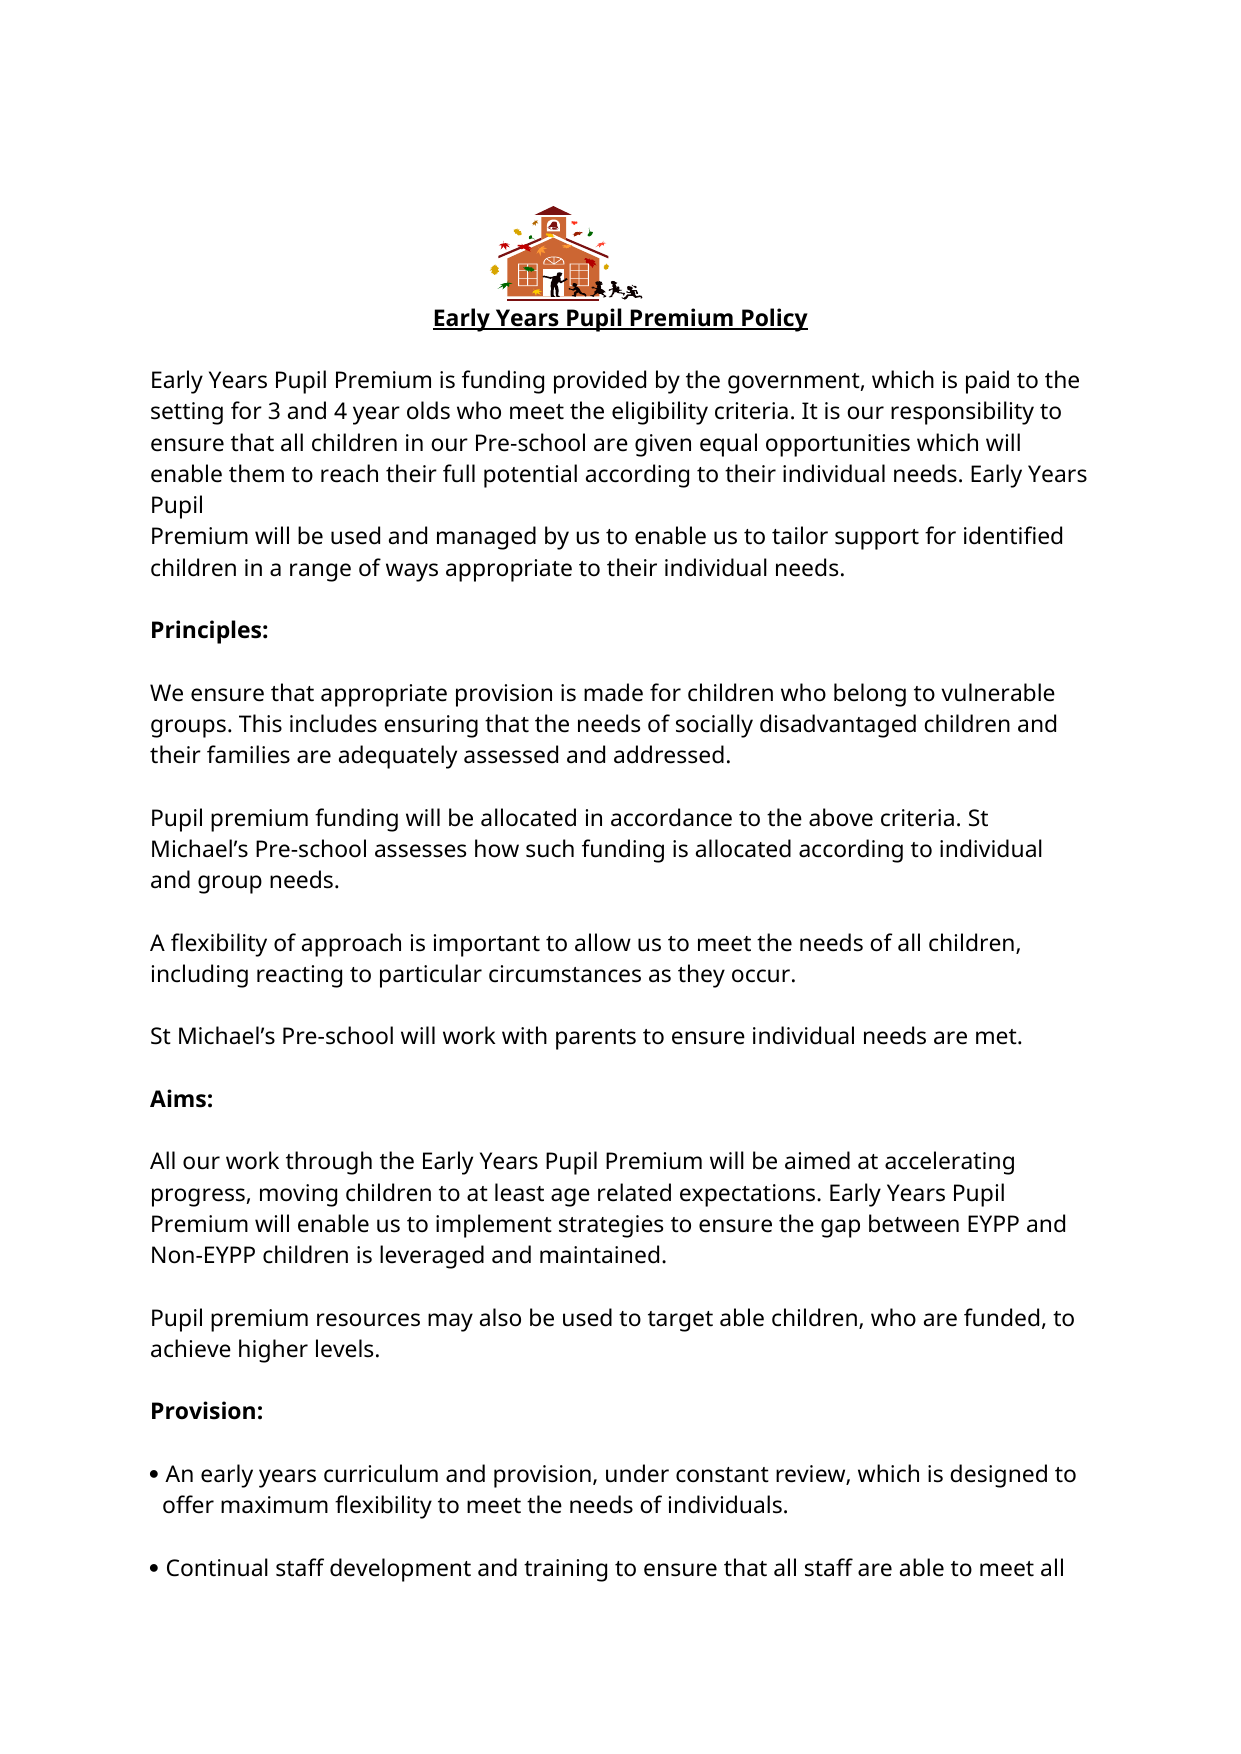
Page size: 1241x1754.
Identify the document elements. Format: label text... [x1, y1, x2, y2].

text offer maximum flexibility to meet the needs of individuals. [150, 1489, 1090, 1520]
text Pupil premium resources may also be used to target able children, who are funded, to achieve higher levels. [150, 1301, 1090, 1364]
text Provision: [150, 1395, 1090, 1426]
text All our work through the Early Years Pupil Premium will be aimed at accelerating progress, moving children to at least age related expectations. Early Years Pupil Premium will enable us to implement strategies to ensure the gap between EYPP and Non-EYPP children is leveraged and maintained. [150, 1145, 1090, 1270]
text A flexibility of approach is important to allow us to meet the needs of all children, including reacting to particular circumstances as they occur. [150, 926, 1090, 989]
text Pupil premium funding will be allocated in accordance to the above criteria. St Michael’s Pre-school assesses how such funding is allocated according to individual and group needs. [150, 801, 1090, 895]
text Principles: [150, 614, 1090, 645]
text St Michael’s Pre-school will work with parents to ensure individual needs are met. [150, 1020, 1090, 1051]
text Early Years Pupil Premium Policy [150, 301, 1090, 333]
text Continual staff development and training to ensure that all staff are able to meet all [150, 1551, 1090, 1583]
text Aims: [150, 1083, 1090, 1114]
text Early Years Pupil Premium is funding provided by the government, which is paid to the setting for 3 and 4 year olds who meet the eligibility criteria. It is our responsibility to ensure that all children in our Pre-school are given equal opportunities which will enable them to reach their full potential according to their individual needs. Early Years Pupil [150, 364, 1090, 520]
text We ensure that appropriate provision is made for children who belong to vulnerable groups. This includes ensuring that the needs of socially disadvantaged children and their families are adequately assessed and addressed. [150, 676, 1090, 770]
text An early years curriculum and provision, under constant review, which is designed to [150, 1458, 1090, 1489]
text Premium will be used and managed by us to enable us to tailor support for identified children in a range of ways appropriate to their individual needs. [150, 520, 1090, 583]
